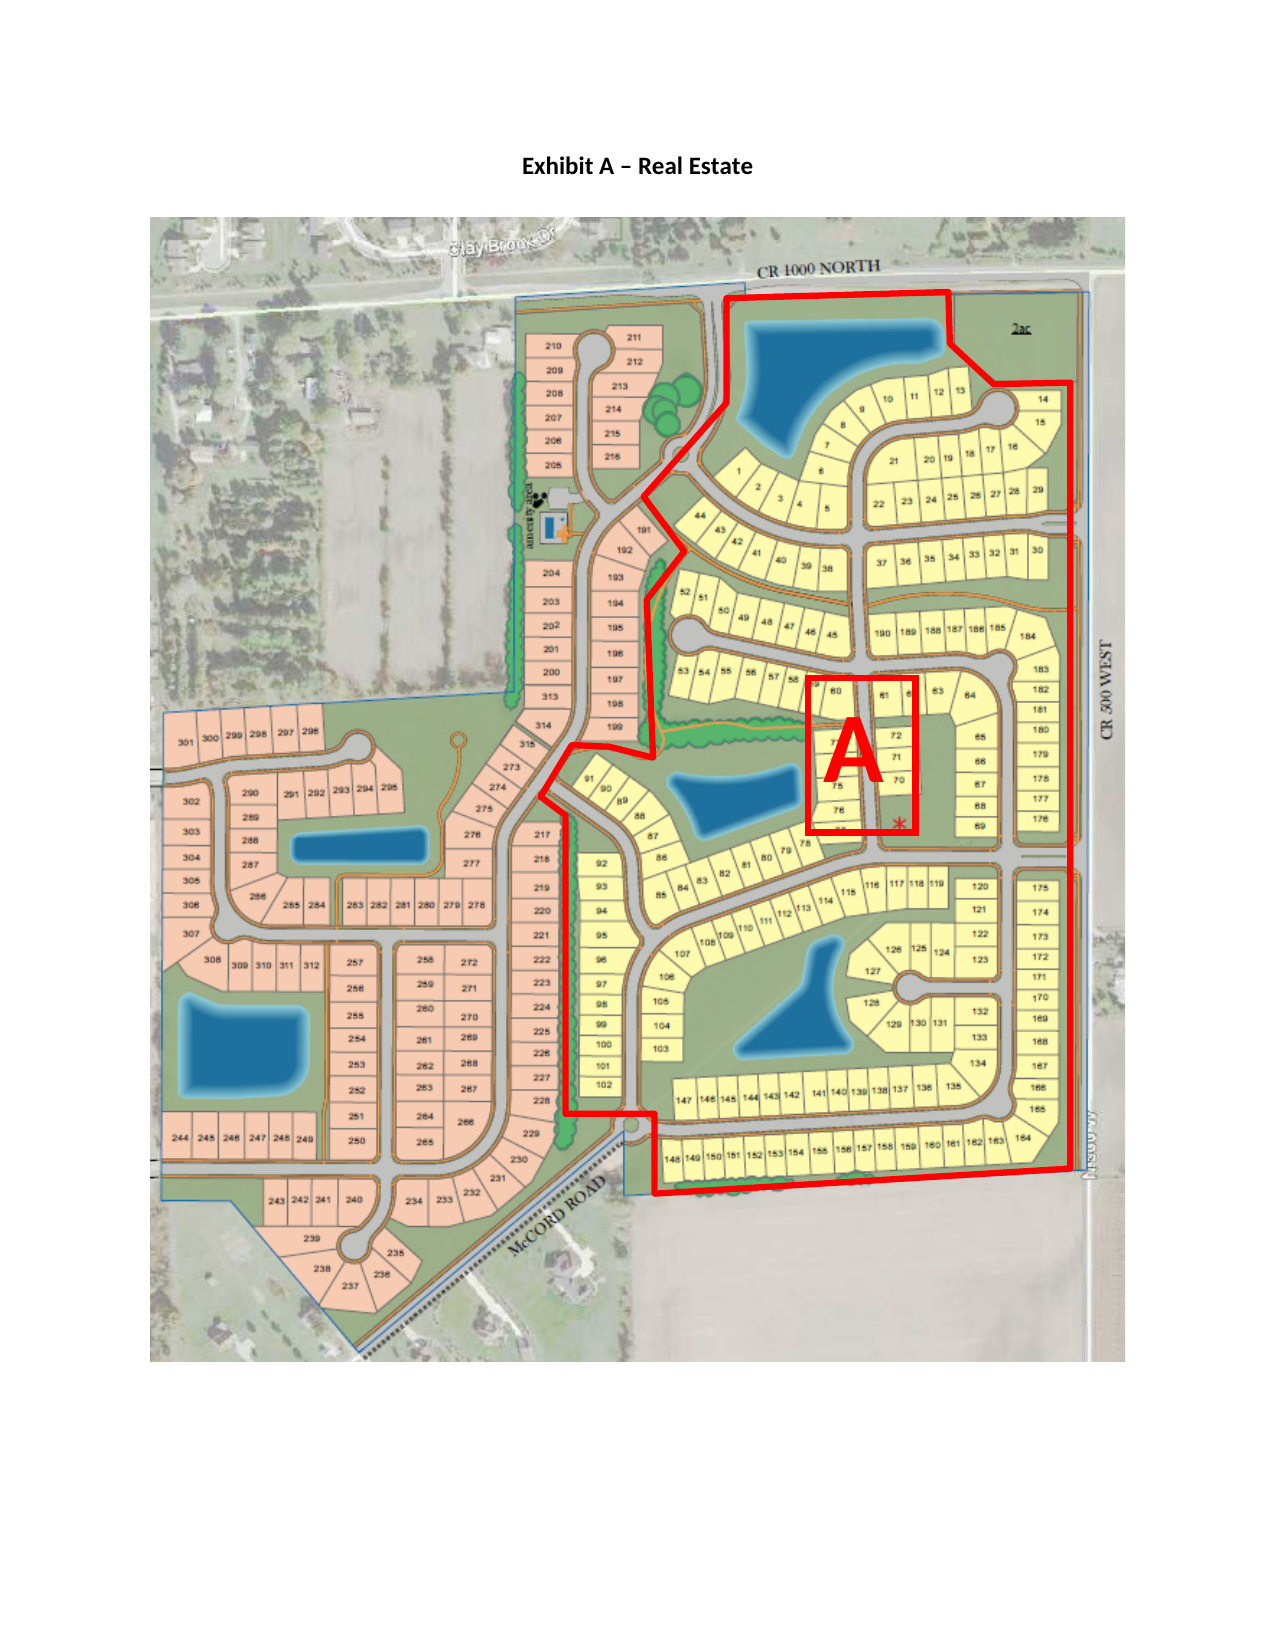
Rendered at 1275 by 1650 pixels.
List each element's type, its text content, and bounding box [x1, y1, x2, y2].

text Exhibit A – Real Estate [150, 150, 1125, 181]
